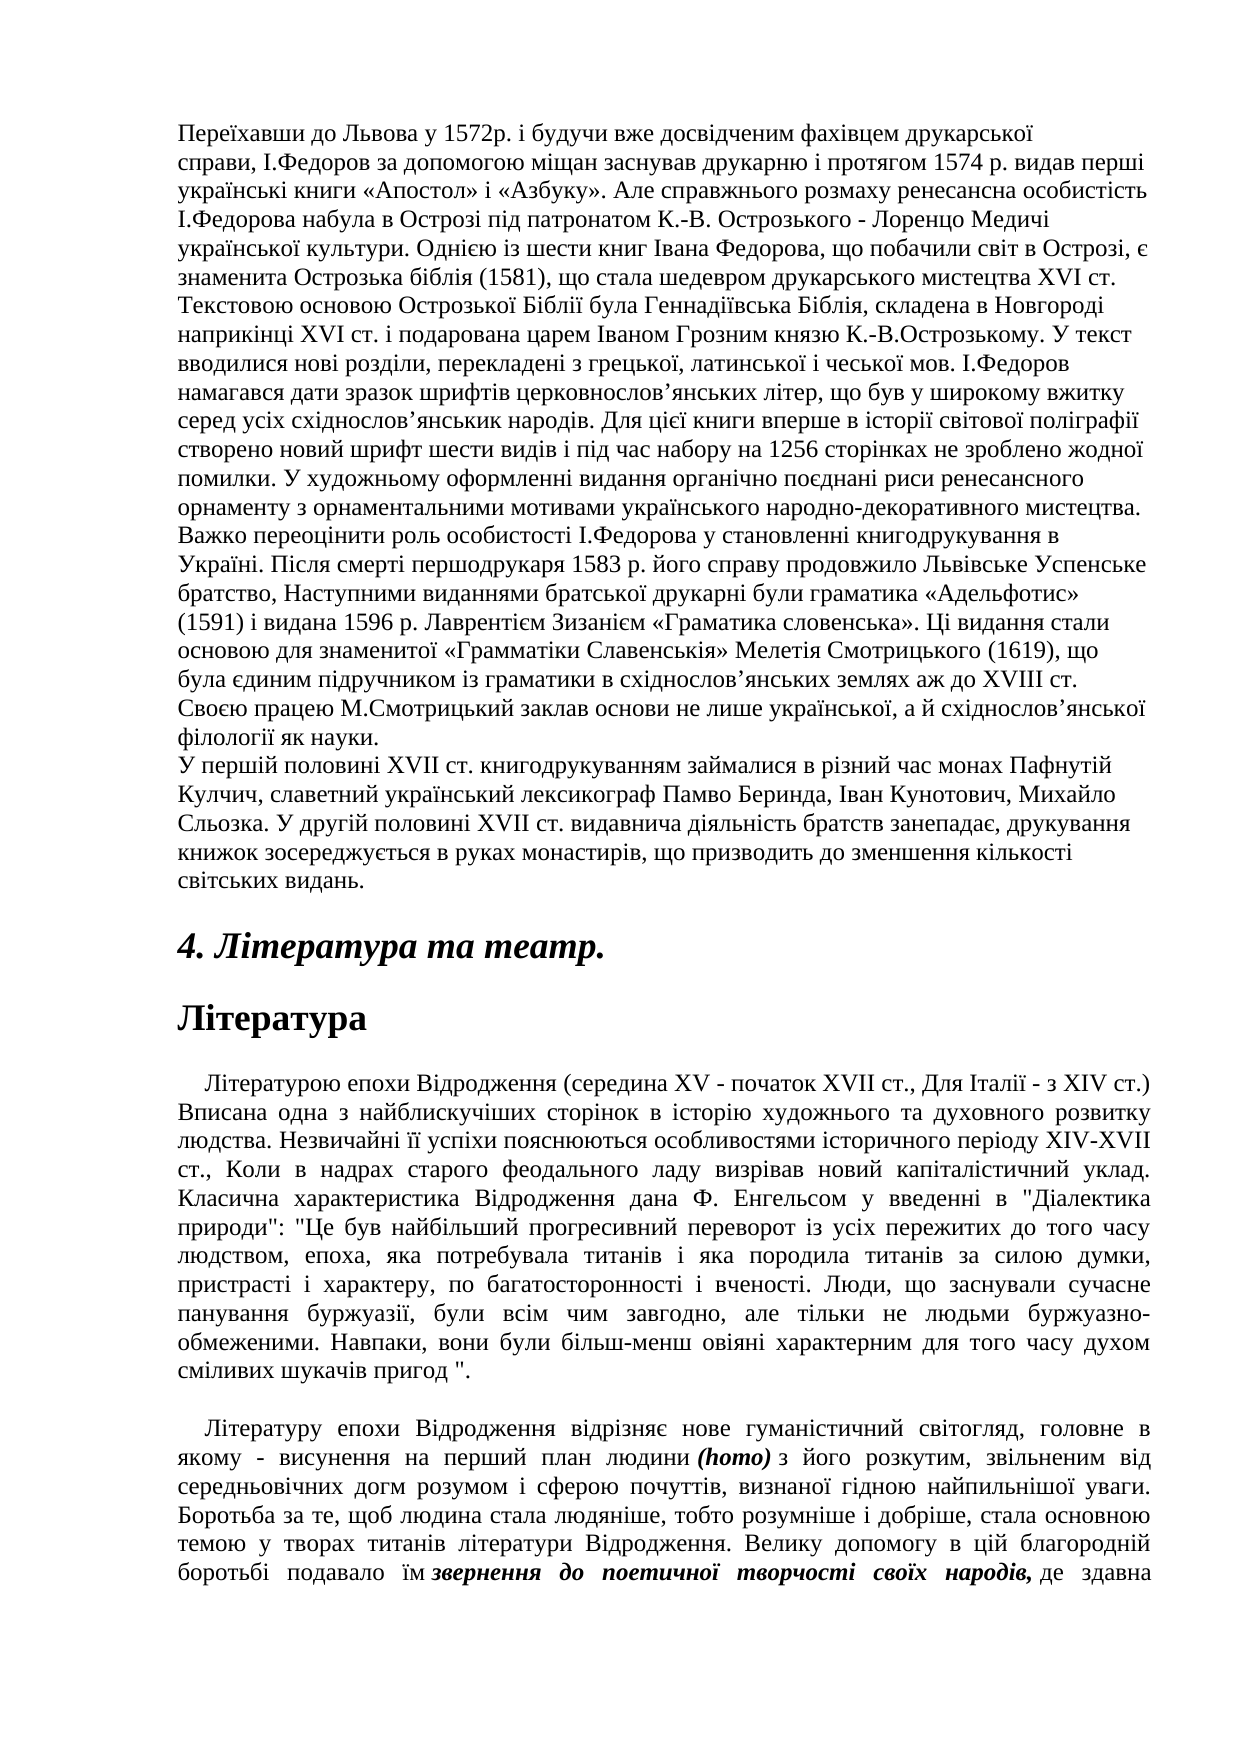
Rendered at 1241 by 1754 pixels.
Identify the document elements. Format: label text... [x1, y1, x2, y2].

text Текстовою основою Острозької Біблії була Геннадіївська Біблія, складена в Новгороді наприкінці XVI ст. і подарована царем Іваном Грозним князю К.-В.Острозькому. У текст вводилися нові розділи, перекладені з грецької, латинської і чеської мов. І.Федоров намагався дати зразок шрифтів церковнослов’янських літер, щo був у широкому вжитку серед усіх східнослов’янськик народів. Для цієї книги вперше в історії світової поліграфії створено новий шрифт шести видів і під час набору на 1256 сторінках не зроблено жодної помилки. У художньому оформленні видання органічно поєднані риси ренесансного орнаменту з орнаментальними мотивами українського народно-декоративного мистецтва. [177, 291, 1152, 521]
text Важко переоцінити роль особистості І.Федорова у становленні книгодрукування в Україні. Після смерті першодрукаря 1583 р. його справу продовжило Львівське Успенське братство, Наступними виданнями братської друкарні були граматика «Адельфотис» (1591) і видана 1596 р. Лаврентієм Зизанієм «Граматика словенська». Ці видання стали основою для знаменитої «Грамматіки Славенськія» Мелетія Смотрицького (1619), що була єдиним підручником із граматики в східнослов’янських землях аж до XVIII ст. Своєю працею М.Смотрицький заклав основи не лише української, а й східнослов’янської філології як науки. [177, 521, 1152, 751]
text Переїхавши до Львова у 1572р. і будучи вже досвідченим фахівцем друкарської справи, І.Федоров за допомогою міщан заснував друкарню і протягом 1574 р. видав перші українські книги «Апостол» і «Азбуку». Але справжнього розмаху ренесансна особистість І.Федорова набула в Острозі під патронатом К.-В. Острозького - Лоренцо Медичі української культури. Однією із шести книг Івана Федорова, що побачили світ в Острозі, є знаменита Острозька біблія (1581), що стала шедевром друкарського мистецтва XVI ст. [177, 118, 1152, 291]
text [177, 1413, 1152, 1586]
subtitle Література [177, 996, 1152, 1039]
subtitle 4. Література та театр. [177, 923, 1152, 967]
text У першій половині XVII ст. книгодрукуванням займалися в різний час монах Пафнутій Кулчич, славетний український лексикограф Памво Беринда, Іван Кунотович, Михайло Сльозка. У другій половині XVII ст. видавнича діяльність братств занепадає, друкування книжок зосереджується в руках монастирів, що призводить до зменшення кількості світських видань. [177, 751, 1152, 894]
text Літературою епохи Відродження (середина XV - початок XVII ст., Для Італії - з XIV ст.) Вписана одна з найблискучіших сторінок в історію художнього та духовного розвитку людства. Незвичайні її успіхи пояснюються особливостями історичного періоду XIV-XVII ст., Коли в надрах старого феодального ладу визрівав новий капіталістичний уклад. Класична характеристика Відродження дана Ф. Енгельсом у введенні в "Діалектика природи": "Це був найбільший прогресивний переворот із усіх пережитих до того часу людством, епоха, яка потребувала титанів і яка породила титанів за силою думки, пристрасті і характеру, по багатосторонності і вченості. Люди, що заснували сучасне панування буржуазії, були всім чим завгодно, але тільки не людьми буржуазно-обмеженими. Навпаки, вони були більш-менш овіяні характерним для того часу духом сміливих шукачів пригод ". [177, 1068, 1152, 1384]
